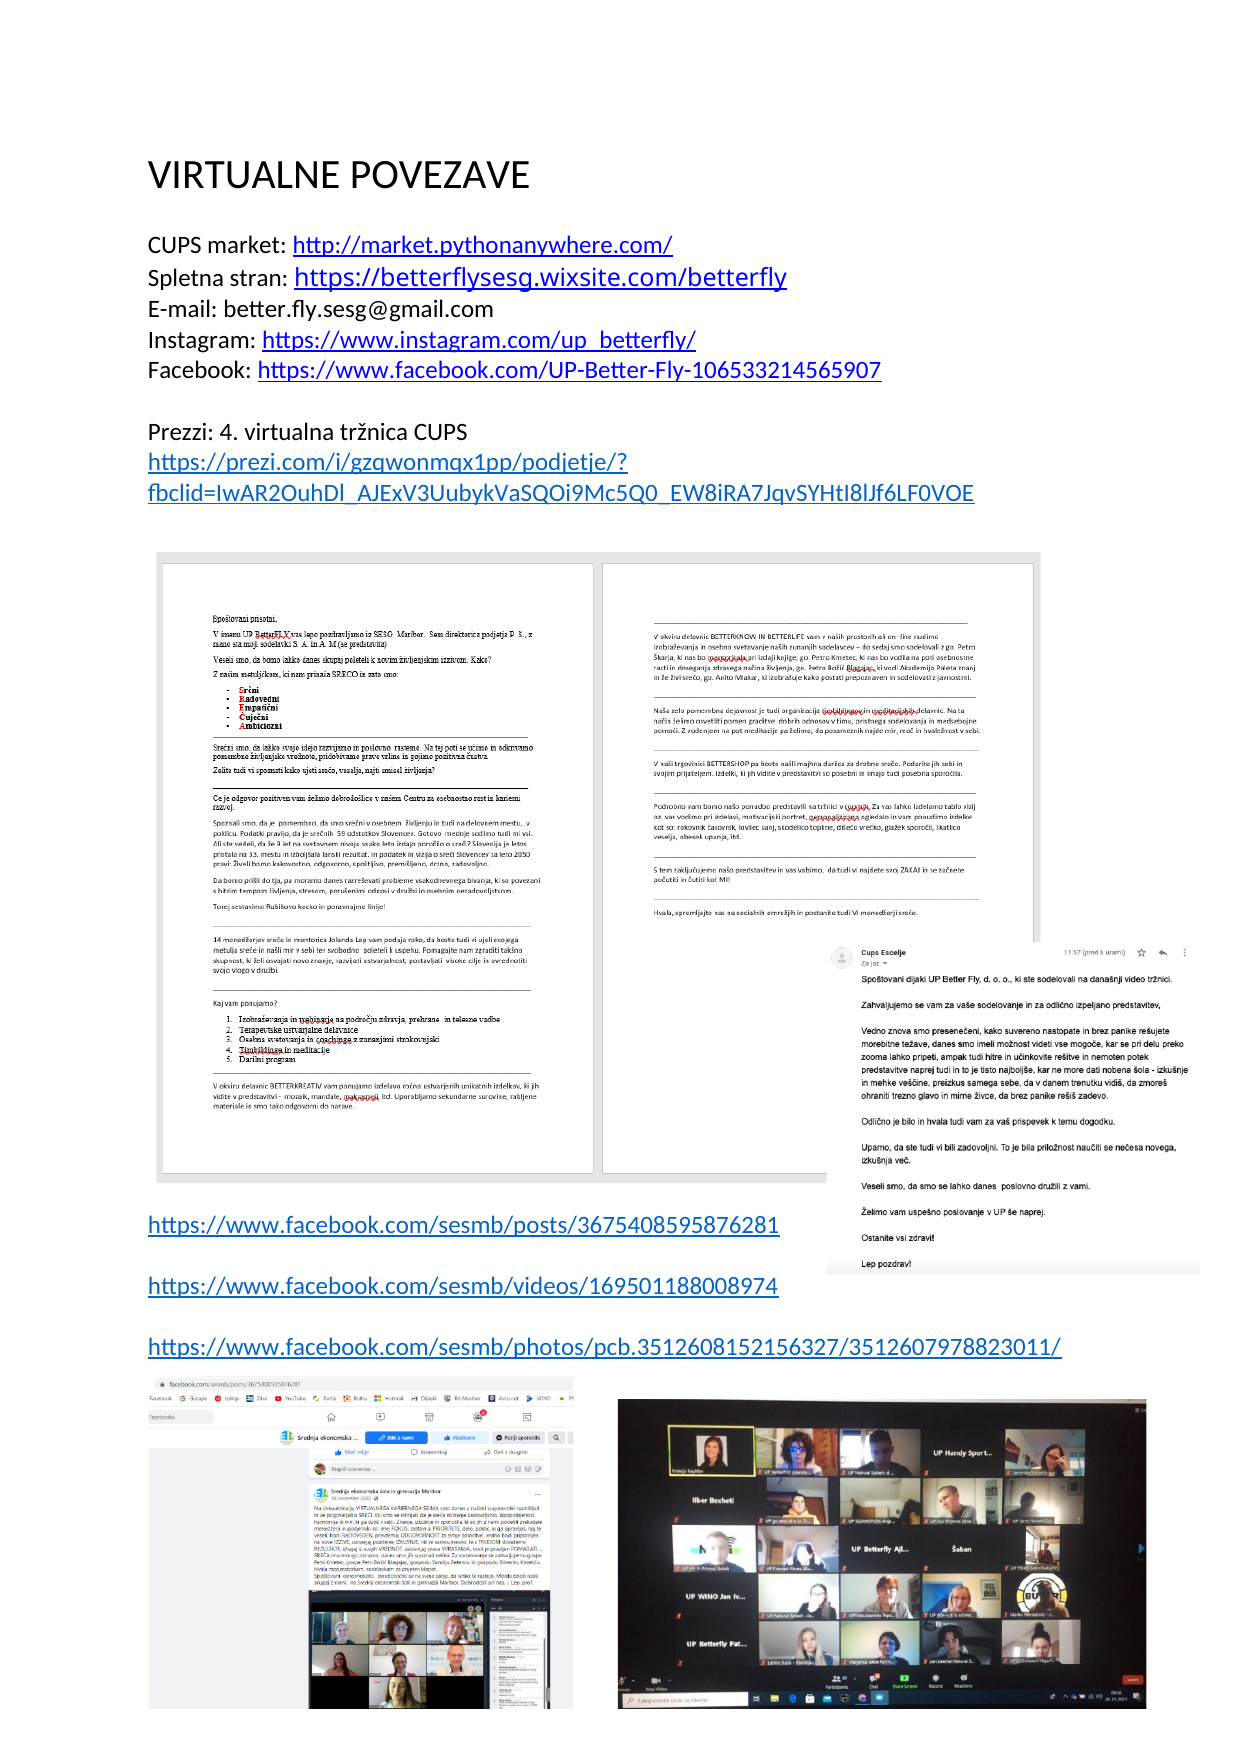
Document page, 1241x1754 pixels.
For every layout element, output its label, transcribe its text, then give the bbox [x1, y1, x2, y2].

text VIRTUALNE POVEZAVE [148, 148, 1093, 198]
text Spletna stran: https://betterflysesg.wixsite.com/betterfly [148, 259, 1093, 293]
picture [617, 1399, 1147, 1709]
text CUPS market: http://market.pythonanywhere.com/ [148, 229, 1093, 259]
text E-mail: better.fly.sesg@gmail.com [148, 293, 1093, 324]
text Prezzi: 4. virtualna tržnica CUPS [148, 416, 1093, 446]
text Facebook: https://www.facebook.com/UP-Better-Fly-106533214565907 [148, 354, 1093, 385]
text https://www.facebook.com/sesmb/posts/3675408595876281 [148, 1209, 1093, 1240]
text https://www.facebook.com/sesmb/videos/169501188008974 [148, 1270, 1093, 1301]
text Instagram: https://www.instagram.com/up_betterfly/ [148, 324, 1093, 354]
text https://prezi.com/i/gzqwonmqx1pp/podjetje/?fbclid=IwAR2OuhDl_AJExV3UubykVaSQOi9Mc5Q0_EW8iRA7JqvSYHtI8lJf6LF0VOE [148, 446, 1093, 507]
picture [148, 1376, 574, 1709]
text https://www.facebook.com/sesmb/photos/pcb.3512608152156327/3512607978823011/ [148, 1331, 1093, 1362]
picture [156, 552, 1200, 1274]
